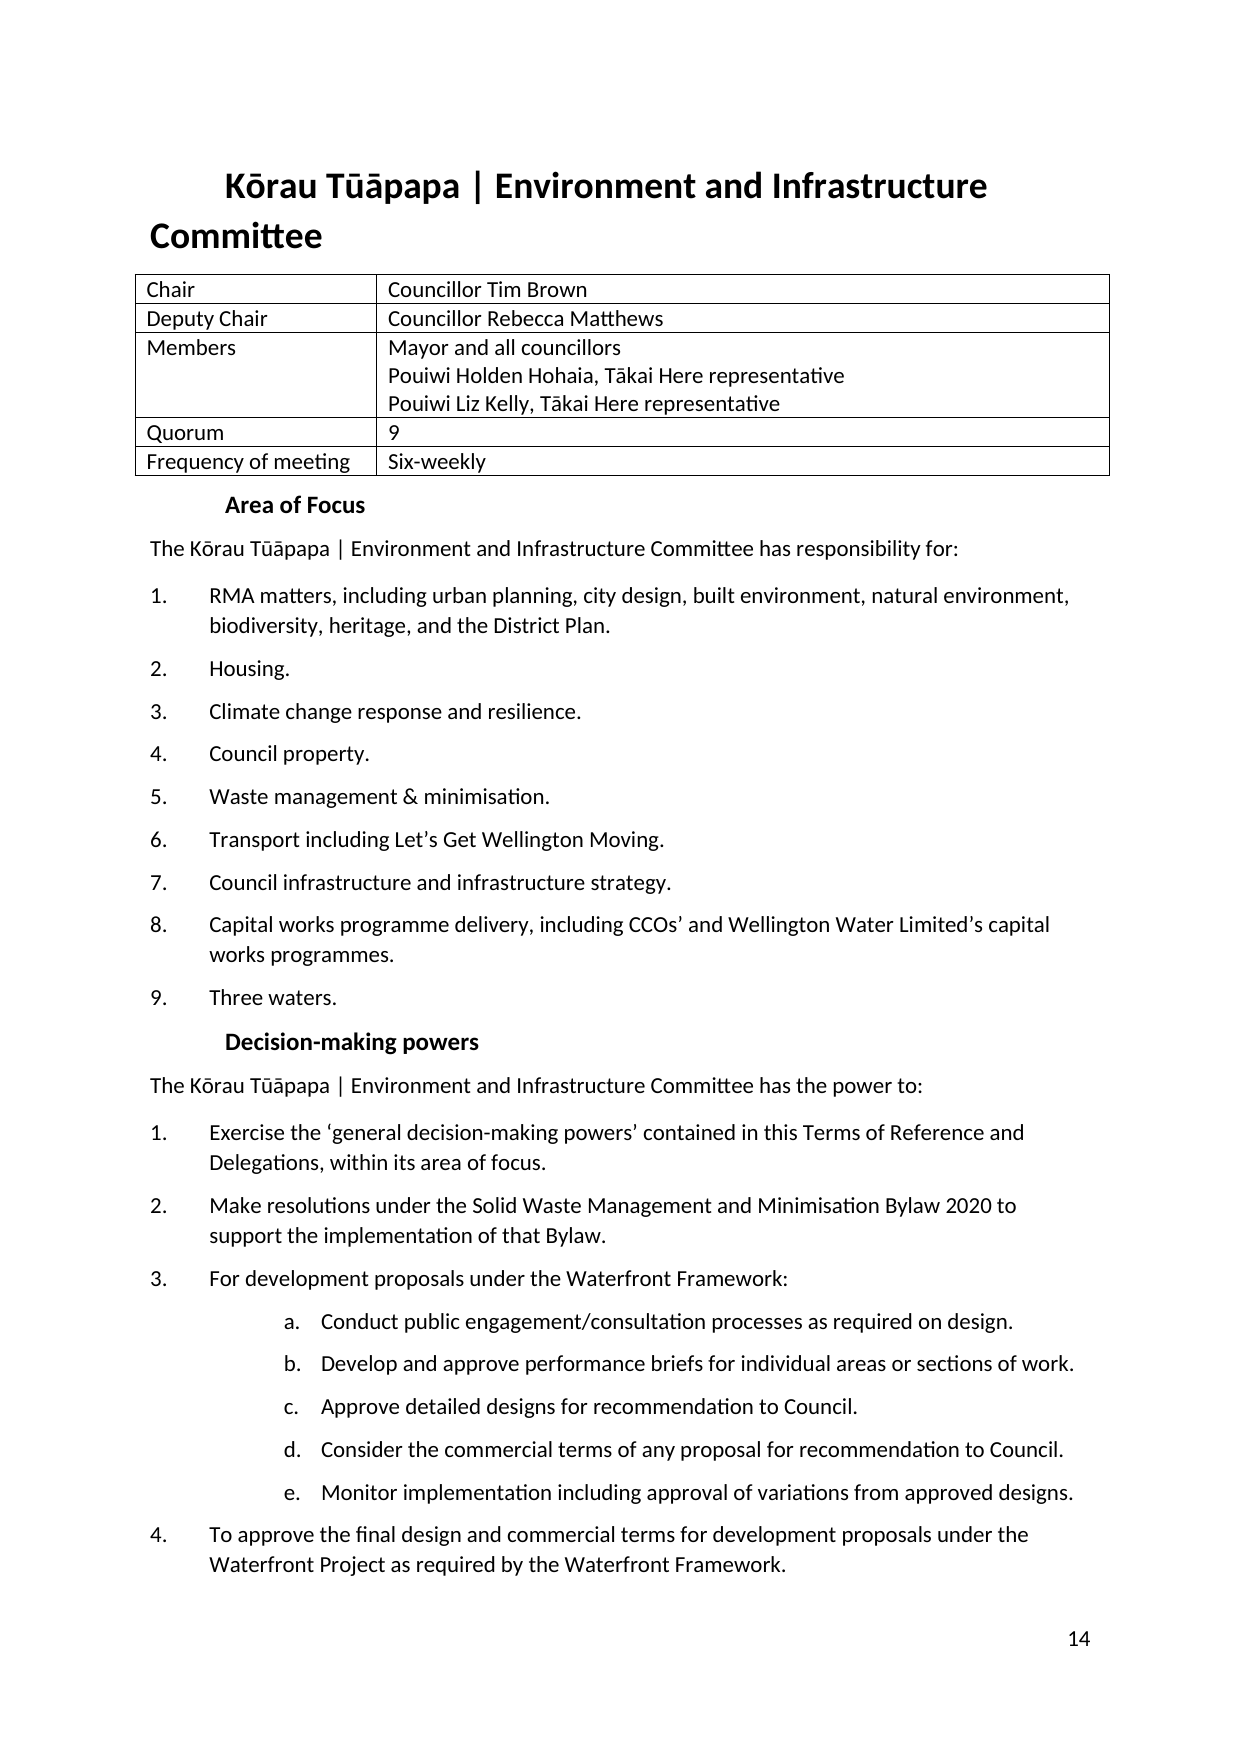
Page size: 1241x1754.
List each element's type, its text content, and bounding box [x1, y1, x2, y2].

text The Kōrau Tūāpapa | Environment and Infrastructure Committee has responsibility for: [150, 534, 1090, 562]
subtitle Decision-making powers [150, 1026, 1090, 1056]
text RMA matters, including urban planning, city design, built environment, natural environment, biodiversity, heritage, and the District Plan. [150, 581, 1090, 639]
list Consider the commercial terms of any proposal for recommendation to Council. [283, 1435, 1090, 1463]
text Capital works programme delivery, including CCOs’ and Wellington Water Limited’s capital works programmes. [150, 910, 1090, 968]
text Climate change response and resilience. [150, 697, 1090, 725]
table_cell Six-weekly [377, 447, 1109, 475]
text Transport including Let’s Get Wellington Moving. [150, 825, 1090, 853]
table_cell Members [136, 333, 376, 417]
table_cell Quorum [136, 418, 376, 446]
table_header Councillor Tim Brown [377, 275, 1109, 303]
list Approve detailed designs for recommendation to Council. [283, 1392, 1090, 1420]
text For development proposals under the Waterfront Framework: [150, 1264, 1090, 1292]
text Make resolutions under the Solid Waste Management and Minimisation Bylaw 2020 to support the implementation of that Bylaw. [150, 1191, 1090, 1249]
table_cell Councillor Rebecca Matthews [377, 304, 1109, 332]
subtitle Kōrau Tūāpapa | Environment and Infrastructure Committee [150, 162, 1090, 258]
list Conduct public engagement/consultation processes as required on design. [283, 1307, 1090, 1335]
text To approve the final design and commercial terms for development proposals under the Waterfront Project as required by the Waterfront Framework. [150, 1520, 1090, 1578]
list Monitor implementation including approval of variations from approved designs. [283, 1478, 1090, 1506]
text Housing. [150, 654, 1090, 682]
subtitle Area of Focus [150, 489, 1090, 519]
text Waste management & minimisation. [150, 782, 1090, 810]
text The Kōrau Tūāpapa | Environment and Infrastructure Committee has the power to: [150, 1071, 1090, 1099]
text Three waters. [150, 983, 1090, 1011]
table_header Chair [136, 275, 376, 303]
table_cell Frequency of meeting [136, 447, 376, 475]
list Develop and approve performance briefs for individual areas or sections of work. [283, 1349, 1090, 1377]
table_cell Mayor and all councillors Pouiwi Holden Hohaia, Tākai Here representative Pouiwi Liz Kelly, Tākai Here representative [377, 333, 1109, 417]
table_cell Deputy Chair [136, 304, 376, 332]
text Council infrastructure and infrastructure strategy. [150, 868, 1090, 896]
text Exercise the ‘general decision-making powers’ contained in this Terms of Reference and Delegations, within its area of focus. [150, 1118, 1090, 1176]
table_cell 9 [377, 418, 1109, 446]
text Council property. [150, 739, 1090, 767]
